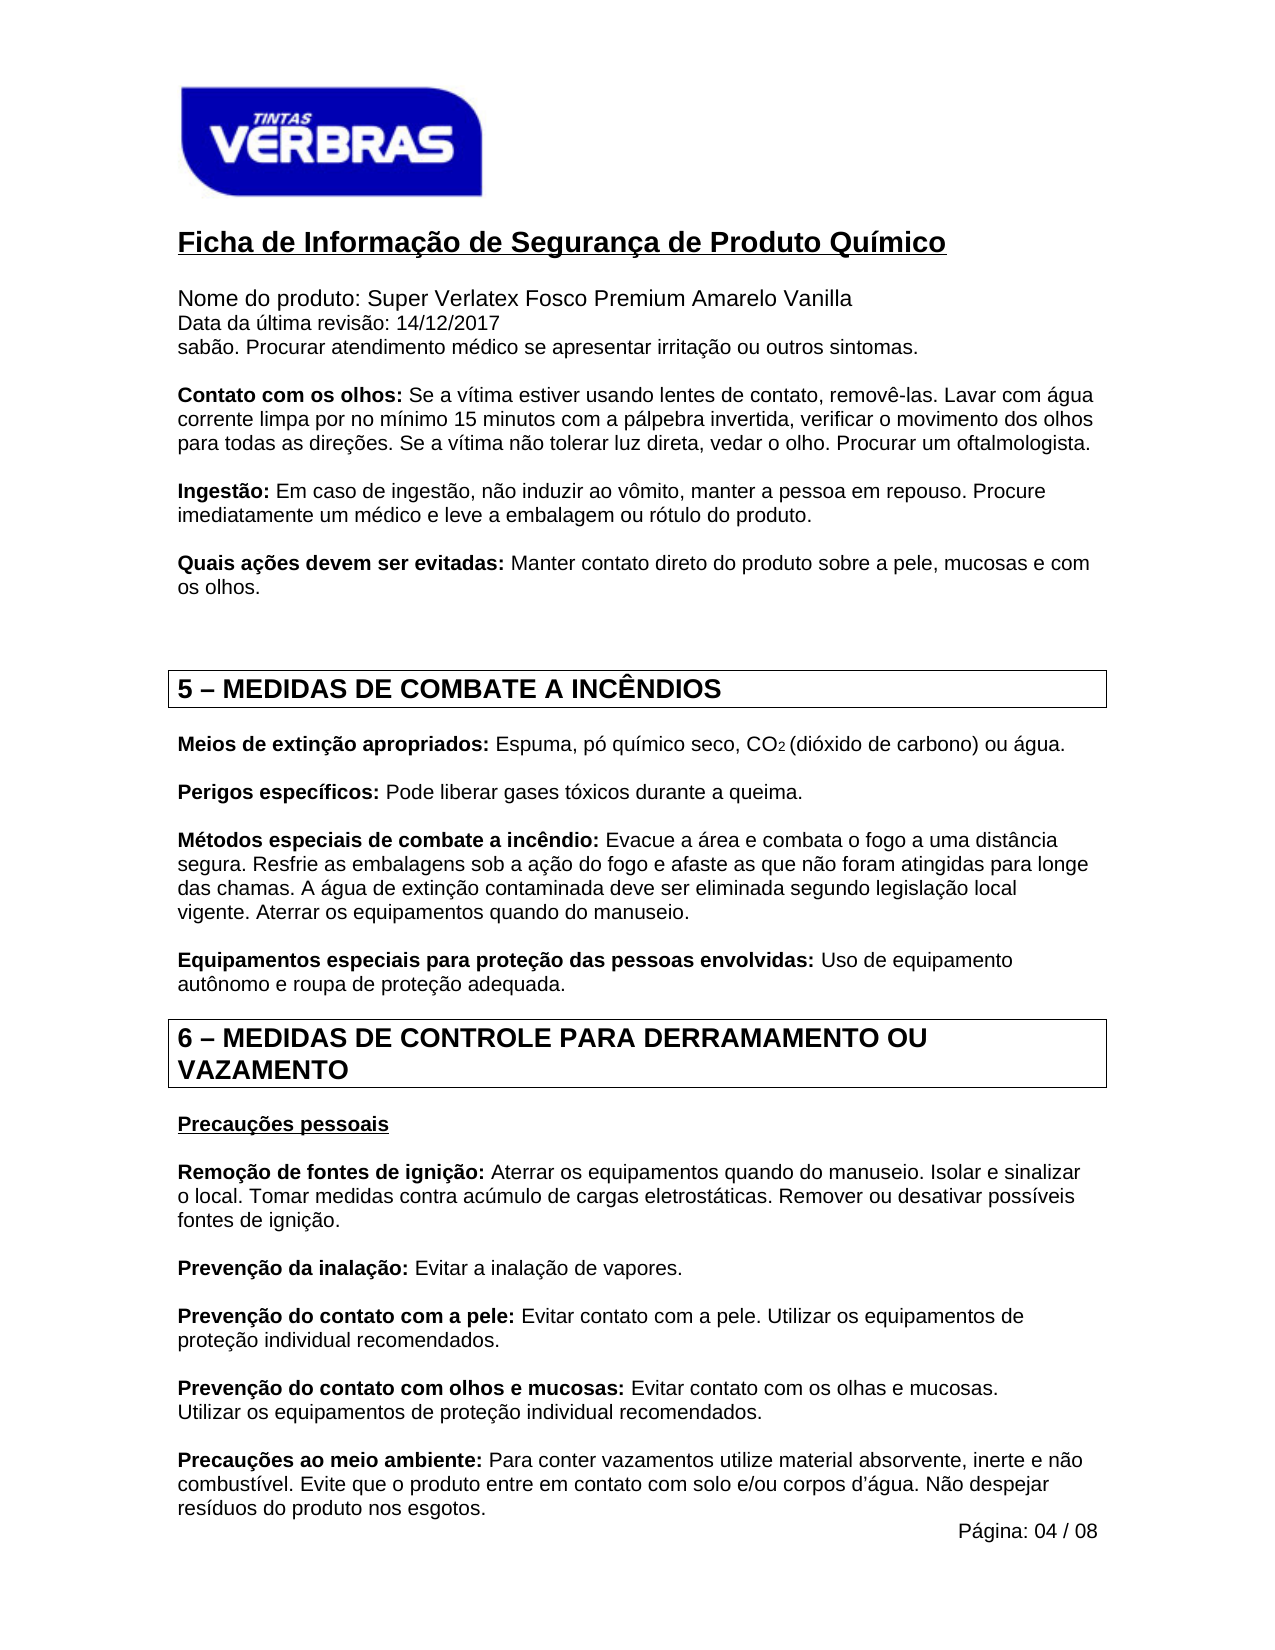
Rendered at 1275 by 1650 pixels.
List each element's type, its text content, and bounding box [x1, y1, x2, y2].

text resíduos do produto nos esgotos. [177, 1495, 1098, 1519]
text Prevenção da inalação: Evitar a inalação de vapores. [177, 1256, 1098, 1280]
text 5 – MEDIDAS DE COMBATE A INCÊNDIOS [169, 671, 1106, 707]
text Utilizar os equipamentos de proteção individual recomendados. [177, 1399, 1098, 1423]
text Meios de extinção apropriados: Espuma, pó químico seco, CO2 (dióxido de carbono) ou água. [177, 732, 1098, 756]
text corrente limpa por no mínimo 15 minutos com a pálpebra invertida, verificar o movimento dos olhos para todas as direções. Se a vítima não tolerar luz direta, vedar o olho. Procurar um oftalmologista. [177, 407, 1098, 455]
text Ingestão: Em caso de ingestão, não induzir ao vômito, manter a pessoa em repouso. Procure imediatamente um médico e leve a embalagem ou rótulo do produto. [177, 479, 1098, 527]
text vigente. Aterrar os equipamentos quando do manuseio. [177, 899, 1098, 923]
text Equipamentos especiais para proteção das pessoas envolvidas: Uso de equipamento autônomo e roupa de proteção adequada. [177, 947, 1098, 995]
picture [177, 73, 487, 216]
text Página: 04 / 08 [177, 1519, 1098, 1543]
text Perigos específicos: Pode liberar gases tóxicos durante a queima. [177, 780, 1098, 804]
text 6 – MEDIDAS DE CONTROLE PARA DERRAMAMENTO OU VAZAMENTO [169, 1020, 1106, 1087]
text Remoção de fontes de ignição: Aterrar os equipamentos quando do manuseio. Isolar e sinalizar o local. Tomar medidas contra acúmulo de cargas eletrostáticas. Remover ou desativar possíveis fontes de ignição. [177, 1160, 1098, 1232]
text Métodos especiais de combate a incêndio: Evacue a área e combata o fogo a uma distância segura. Resfrie as embalagens sob a ação do fogo e afaste as que não foram atingidas para longe das chamas. A água de extinção contaminada deve ser eliminada segundo legislação local [177, 828, 1098, 899]
text sabão. Procurar atendimento médico se apresentar irritação ou outros sintomas. [177, 335, 1098, 359]
text Quais ações devem ser evitadas: Manter contato direto do produto sobre a pele, mucosas e com os olhos. [177, 551, 1098, 598]
text Precauções ao meio ambiente: Para conter vazamentos utilize material absorvente, inerte e não combustível. Evite que o produto entre em contato com solo e/ou corpos d’água. Não despejar [177, 1447, 1098, 1495]
text Contato com os olhos: Se a vítima estiver usando lentes de contato, removê-las. Lavar com água [177, 383, 1098, 407]
text Prevenção do contato com olhos e mucosas: Evitar contato com os olhas e mucosas. [177, 1376, 1098, 1399]
text Precauções pessoais [177, 1112, 1098, 1136]
text Prevenção do contato com a pele: Evitar contato com a pele. Utilizar os equipamentos de proteção individual recomendados. [177, 1304, 1098, 1352]
